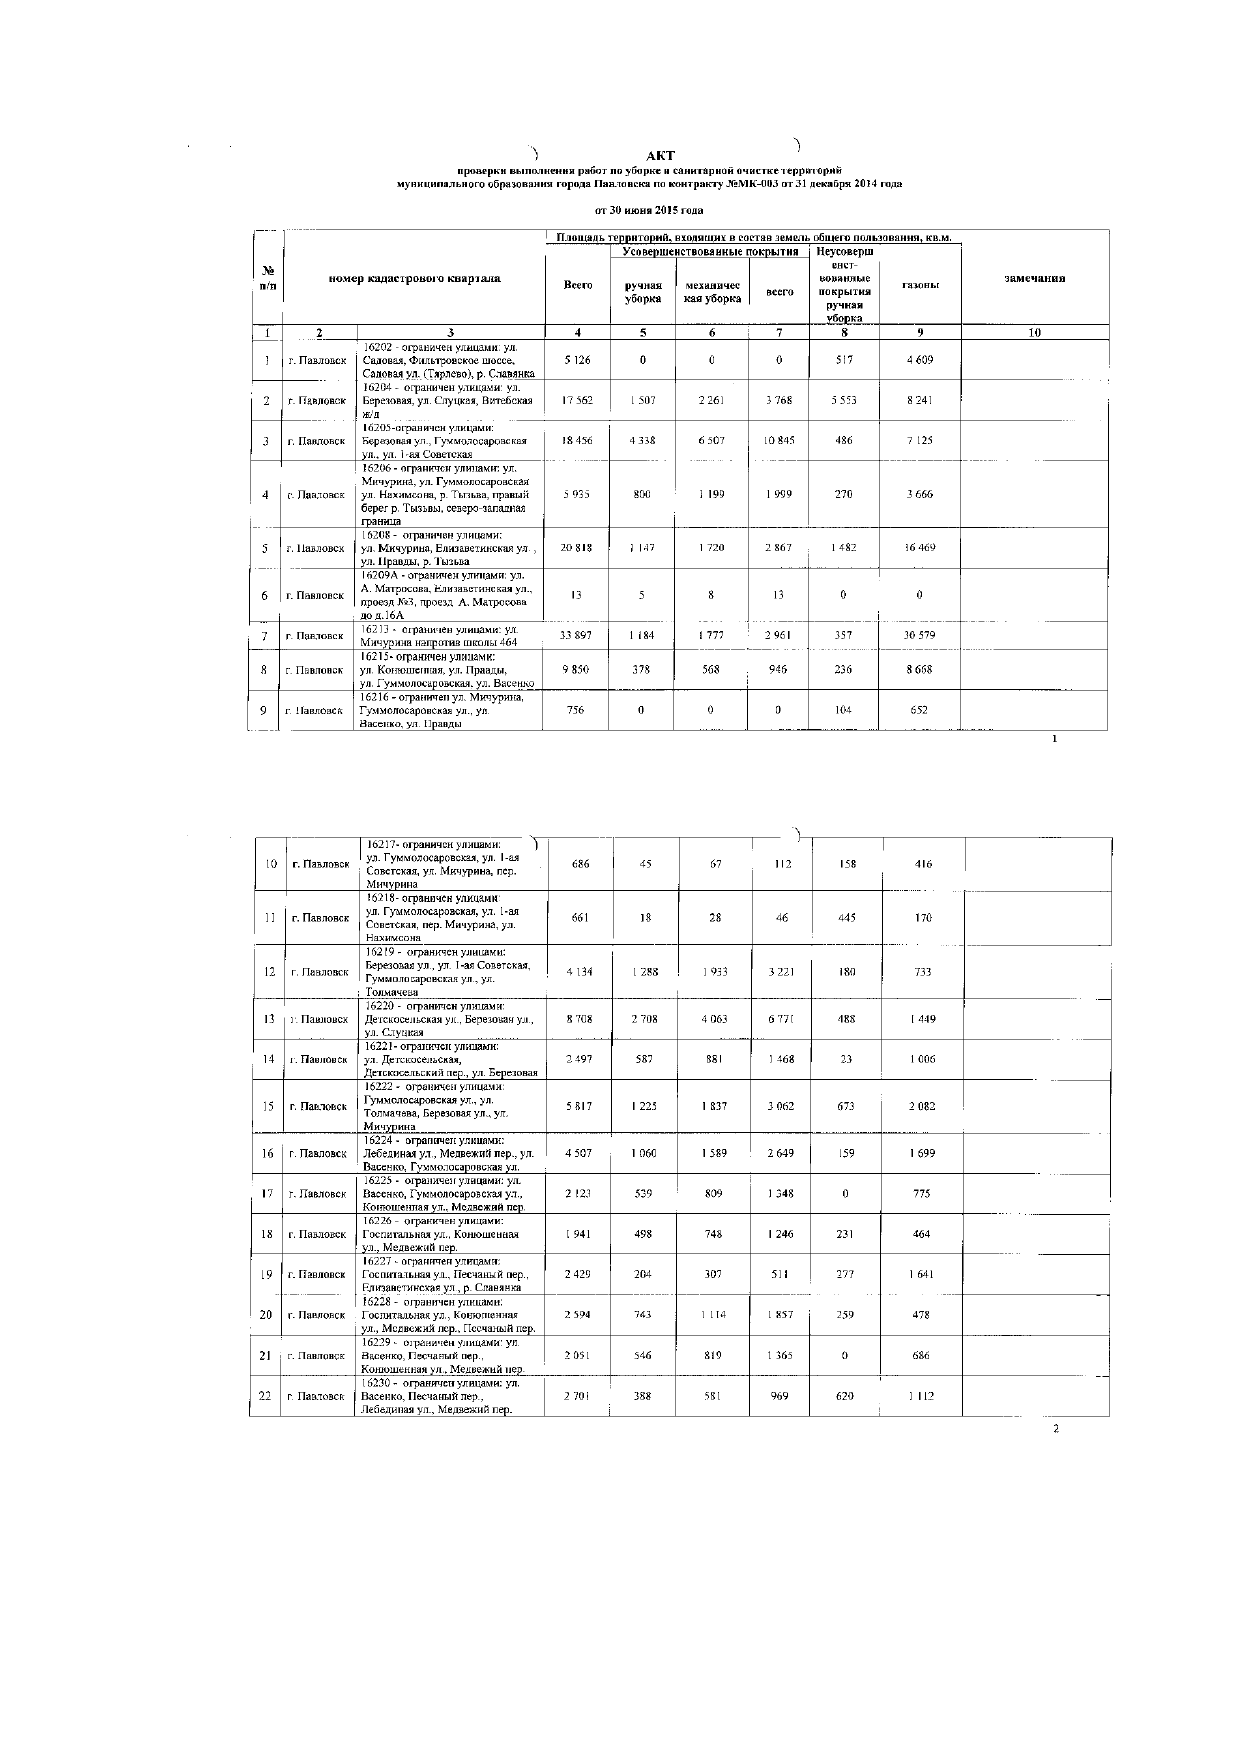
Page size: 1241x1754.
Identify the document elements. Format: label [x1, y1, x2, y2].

picture [177, 118, 1150, 806]
picture [177, 810, 1150, 1498]
